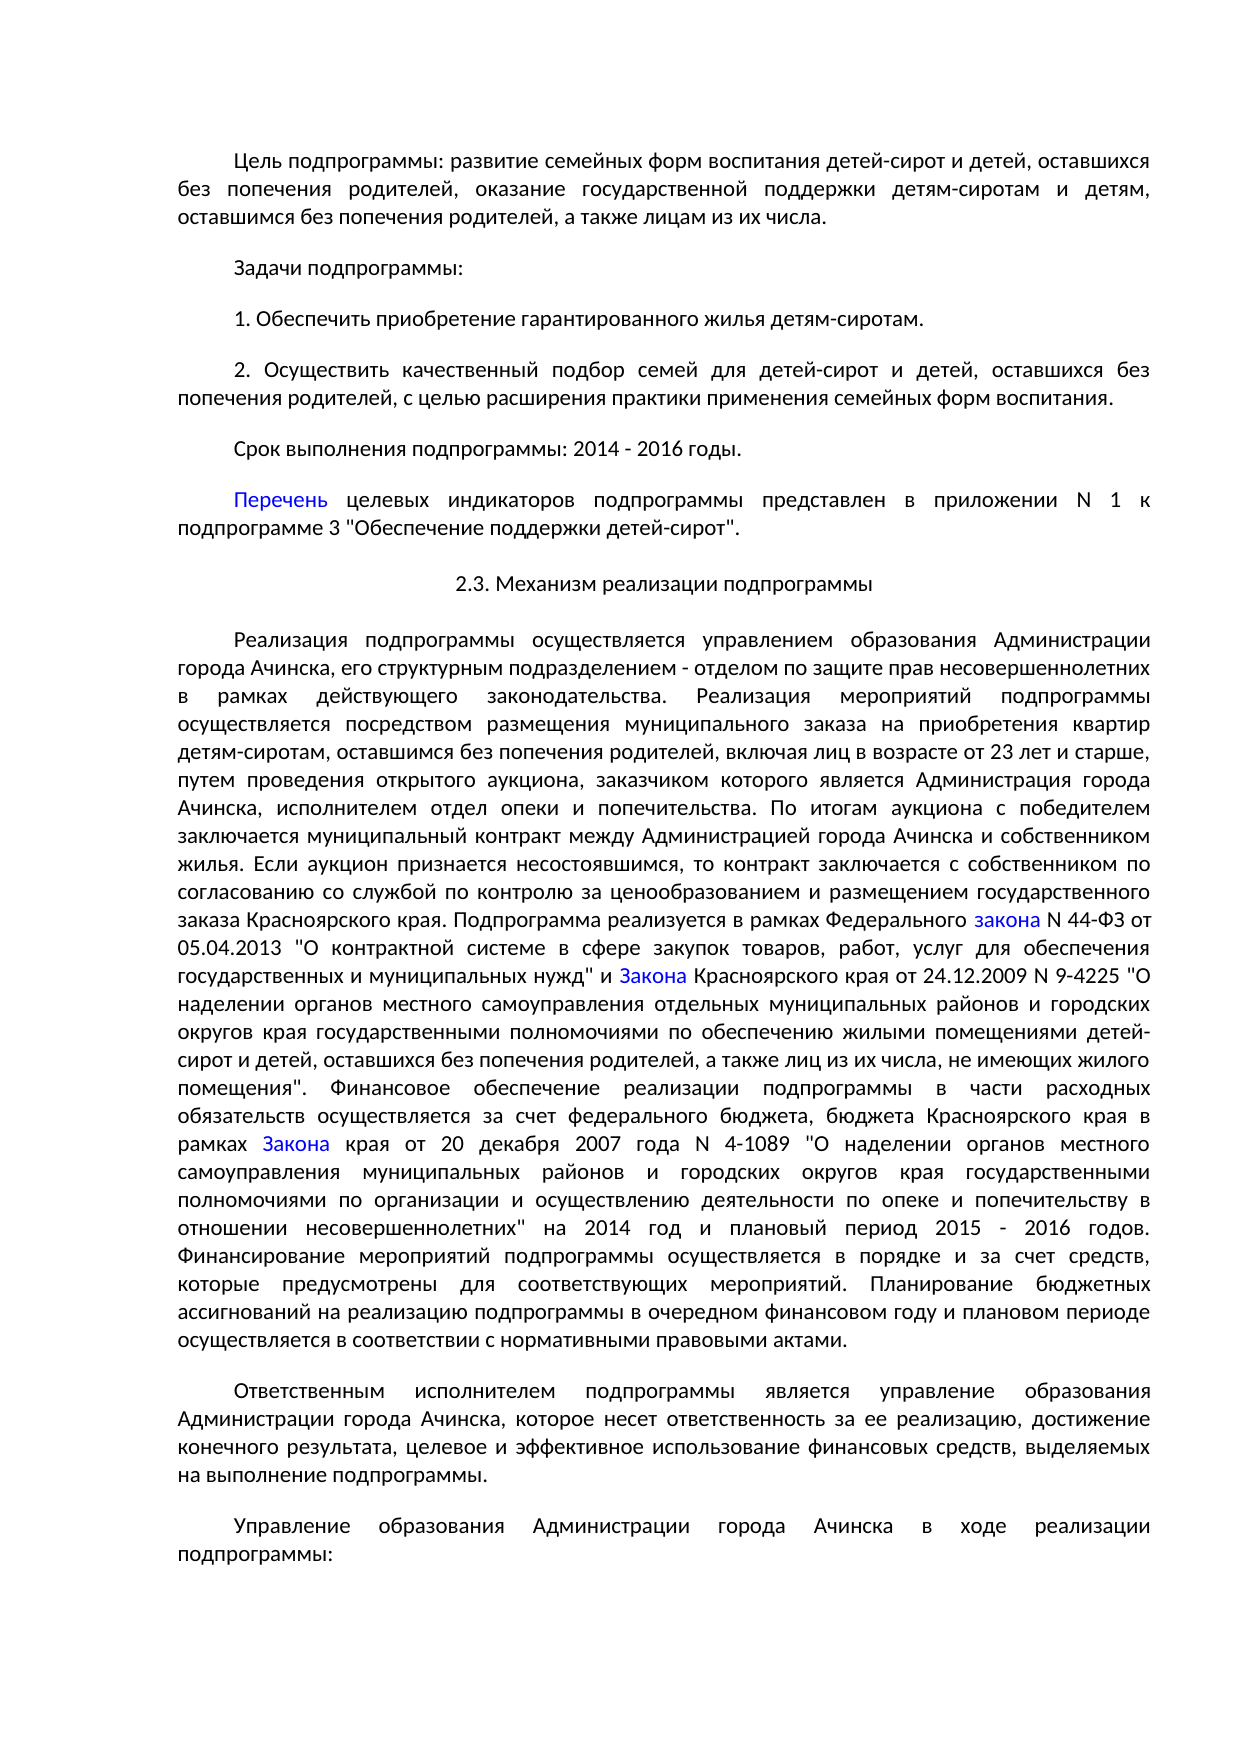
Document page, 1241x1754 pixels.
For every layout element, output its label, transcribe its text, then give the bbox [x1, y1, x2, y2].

text Цель подпрограммы: развитие семейных форм воспитания детей-сирот и детей, оставшихся без попечения родителей, оказание государственной поддержки детям-сиротам и детям, оставшимся без попечения родителей, а также лицам из их числа. [177, 146, 1152, 230]
text Срок выполнения подпрограммы: 2014 - 2016 годы. [177, 434, 1152, 462]
text Управление образования Администрации города Ачинска в ходе реализации подпрограммы: [177, 1511, 1152, 1567]
text Задачи подпрограммы: [177, 253, 1152, 281]
text 1. Обеспечить приобретение гарантированного жилья детям-сиротам. [177, 304, 1152, 332]
text Реализация подпрограммы осуществляется управлением образования Администрации города Ачинска, его структурным подразделением - отделом по защите прав несовершеннолетних в рамках действующего законодательства. Реализация мероприятий подпрограммы осуществляется посредством размещения муниципального заказа на приобретения квартир детям-сиротам, оставшимся без попечения родителей, включая лиц в возрасте от 23 лет и старше, путем проведения открытого аукциона, заказчиком которого является Администрация города Ачинска, исполнителем отдел опеки и попечительства. По итогам аукциона с победителем заключается муниципальный контракт между Администрацией города Ачинска и собственником жилья. Если аукцион признается несостоявшимся, то контракт заключается с собственником по согласованию со службой по контролю за ценообразованием и размещением государственного заказа Красноярского края. Подпрограмма реализуется в рамках Федерального закона N 44-ФЗ от 05.04.2013 "О контрактной системе в сфере закупок товаров, работ, услуг для обеспечения государственных и муниципальных нужд" и Закона Красноярского края от 24.12.2009 N 9-4225 "О наделении органов местного самоуправления отдельных муниципальных районов и городских округов края государственными полномочиями по обеспечению жилыми помещениями детей-сирот и детей, оставшихся без попечения родителей, а также лиц из их числа, не имеющих жилого помещения". Финансовое обеспечение реализации подпрограммы в части расходных обязательств осуществляется за счет федерального бюджета, бюджета Красноярского края в рамках Закона края от 20 декабря 2007 года N 4-1089 "О наделении органов местного самоуправления муниципальных районов и городских округов края государственными полномочиями по организации и осуществлению деятельности по опеке и попечительству в отношении несовершеннолетних" на 2014 год и плановый период 2015 - 2016 годов. Финансирование мероприятий подпрограммы осуществляется в порядке и за счет средств, которые предусмотрены для соответствующих мероприятий. Планирование бюджетных ассигнований на реализацию подпрограммы в очередном финансовом году и плановом периоде осуществляется в соответствии с нормативными правовыми актами. [177, 625, 1152, 1353]
text Ответственным исполнителем подпрограммы является управление образования Администрации города Ачинска, которое несет ответственность за ее реализацию, достижение конечного результата, целевое и эффективное использование финансовых средств, выделяемых на выполнение подпрограммы. [177, 1376, 1152, 1488]
text Перечень целевых индикаторов подпрограммы представлен в приложении N 1 к подпрограмме 3 "Обеспечение поддержки детей-сирот". [177, 485, 1152, 541]
text 2. Осуществить качественный подбор семей для детей-сирот и детей, оставшихся без попечения родителей, с целью расширения практики применения семейных форм воспитания. [177, 355, 1152, 411]
text 2.3. Механизм реализации подпрограммы [177, 569, 1152, 597]
